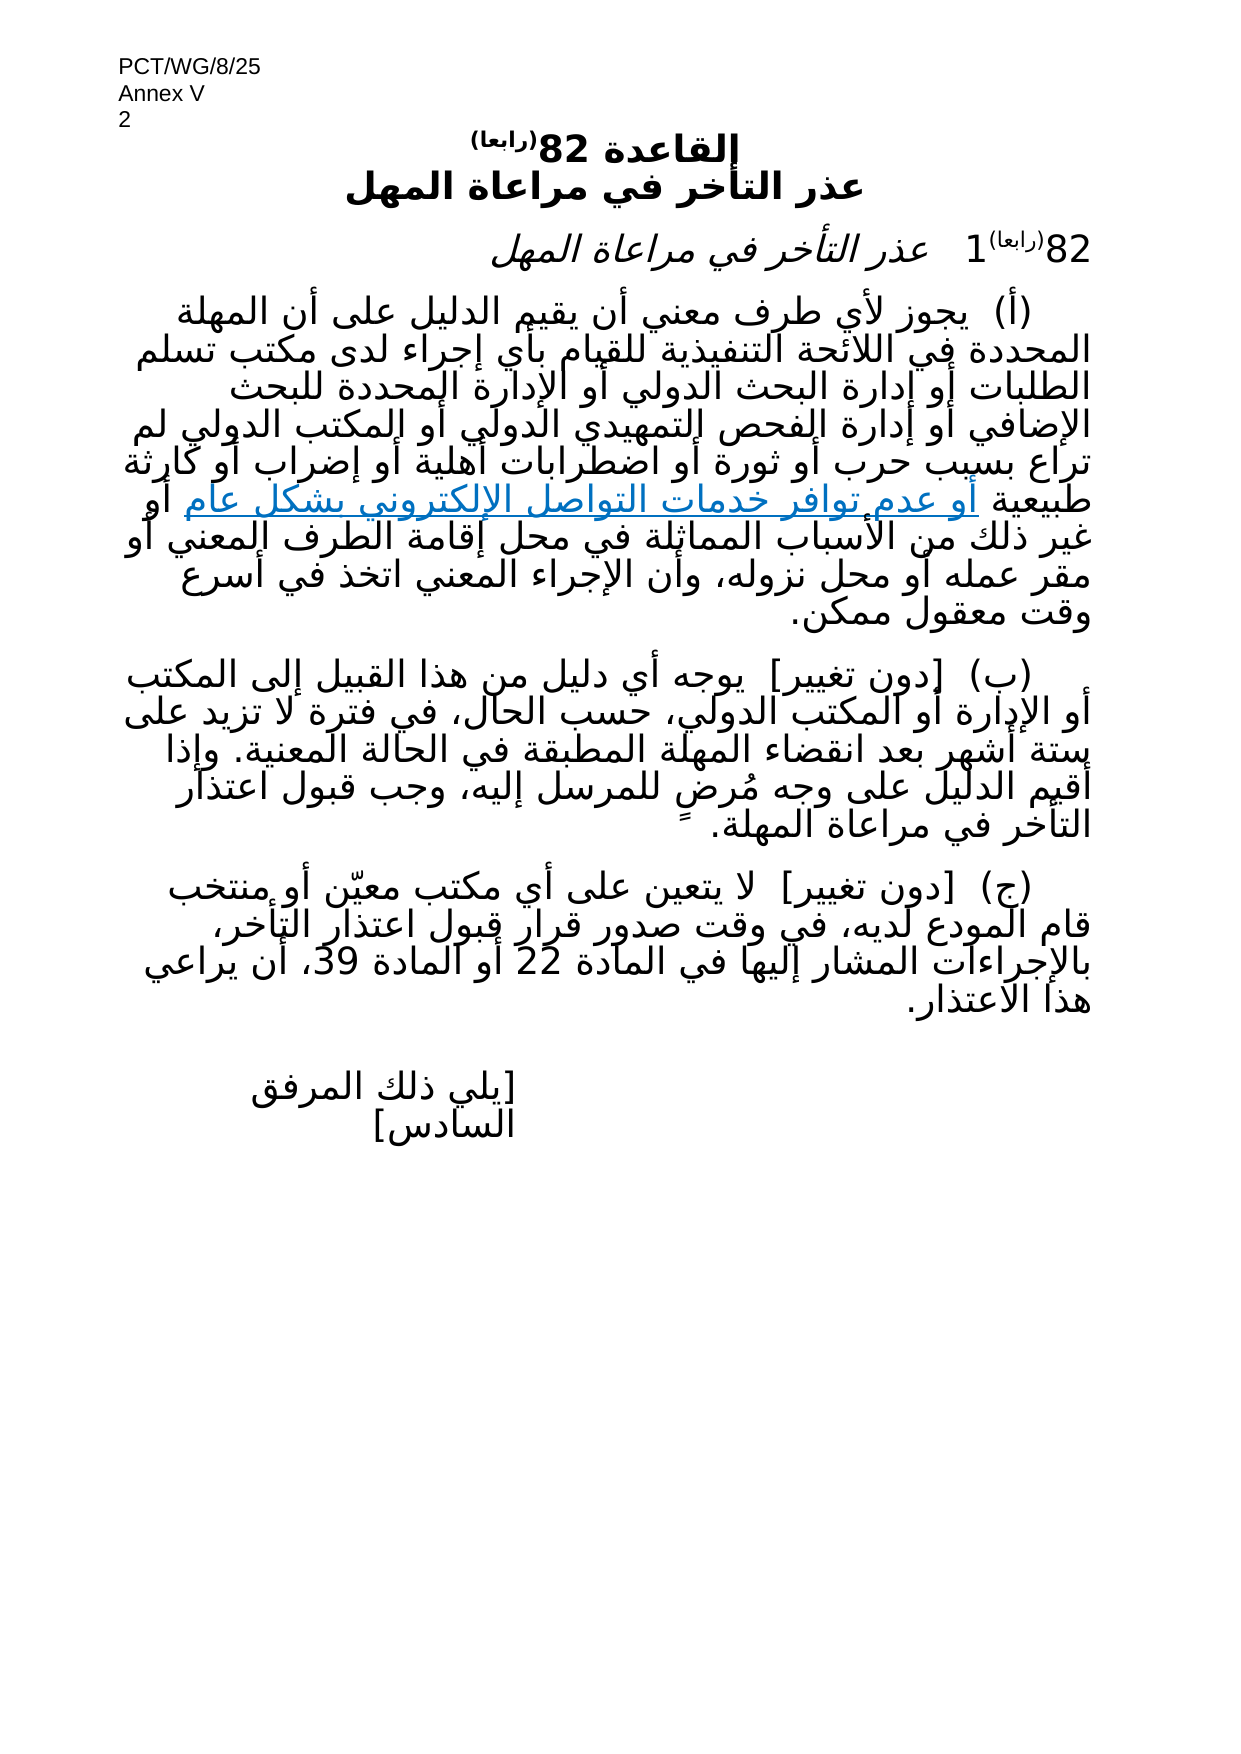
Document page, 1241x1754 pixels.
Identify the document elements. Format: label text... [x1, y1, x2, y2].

text (أ) يجوز لأي طرف معني أن يقيم الدليل على أن المهلة المحددة في اللائحة التنفيذية للقيام بأي إجراء لدى مكتب تسلم الطلبات أو إدارة البحث الدولي أو الإدارة المحددة للبحث الإضافي أو إدارة الفحص التمهيدي الدولي أو المكتب الدولي لم تراع بسبب حرب أو ثورة أو اضطرابات أهلية أو إضراب أو كارثة طبيعية أو عدم توافر خدمات التواصل الإلكتروني بشكل عام أو غير ذلك من الأسباب المماثلة في محل إقامة الطرف المعني أو مقر عمله أو محل نزوله، وأن الإجراء المعني اتخذ في أسرع وقت معقول ممكن. [118, 295, 1092, 632]
text (ج) [دون تغيير] لا يتعين على أي مكتب معيّن أو منتخب قام المودع لديه، في وقت صدور قرار قبول اعتذار التأخر، بالإجراءات المشار إليها في المادة 22 أو المادة 39، أن يراعي هذا الاعتذار. [118, 870, 1092, 1020]
text (ب) [دون تغيير] يوجه أي دليل من هذا القبيل إلى المكتب أو الإدارة أو المكتب الدولي، حسب الحال، في فترة لا تزيد على ستة أشهر بعد انقضاء المهلة المطبقة في الحالة المعنية. وإذا أقيم الدليل على وجه مُرضٍ للمرسل إليه، وجب قبول اعتذار التأخر في مراعاة المهلة. [118, 657, 1092, 845]
text القاعدة 82(رابعا) عذر التأخر في مراعاة المهل [118, 132, 1092, 207]
text [يلي ذلك المرفق السادس] [118, 1070, 516, 1145]
text 82(رابعا)1 عذر التأخر في مراعاة المهل [118, 232, 1092, 270]
